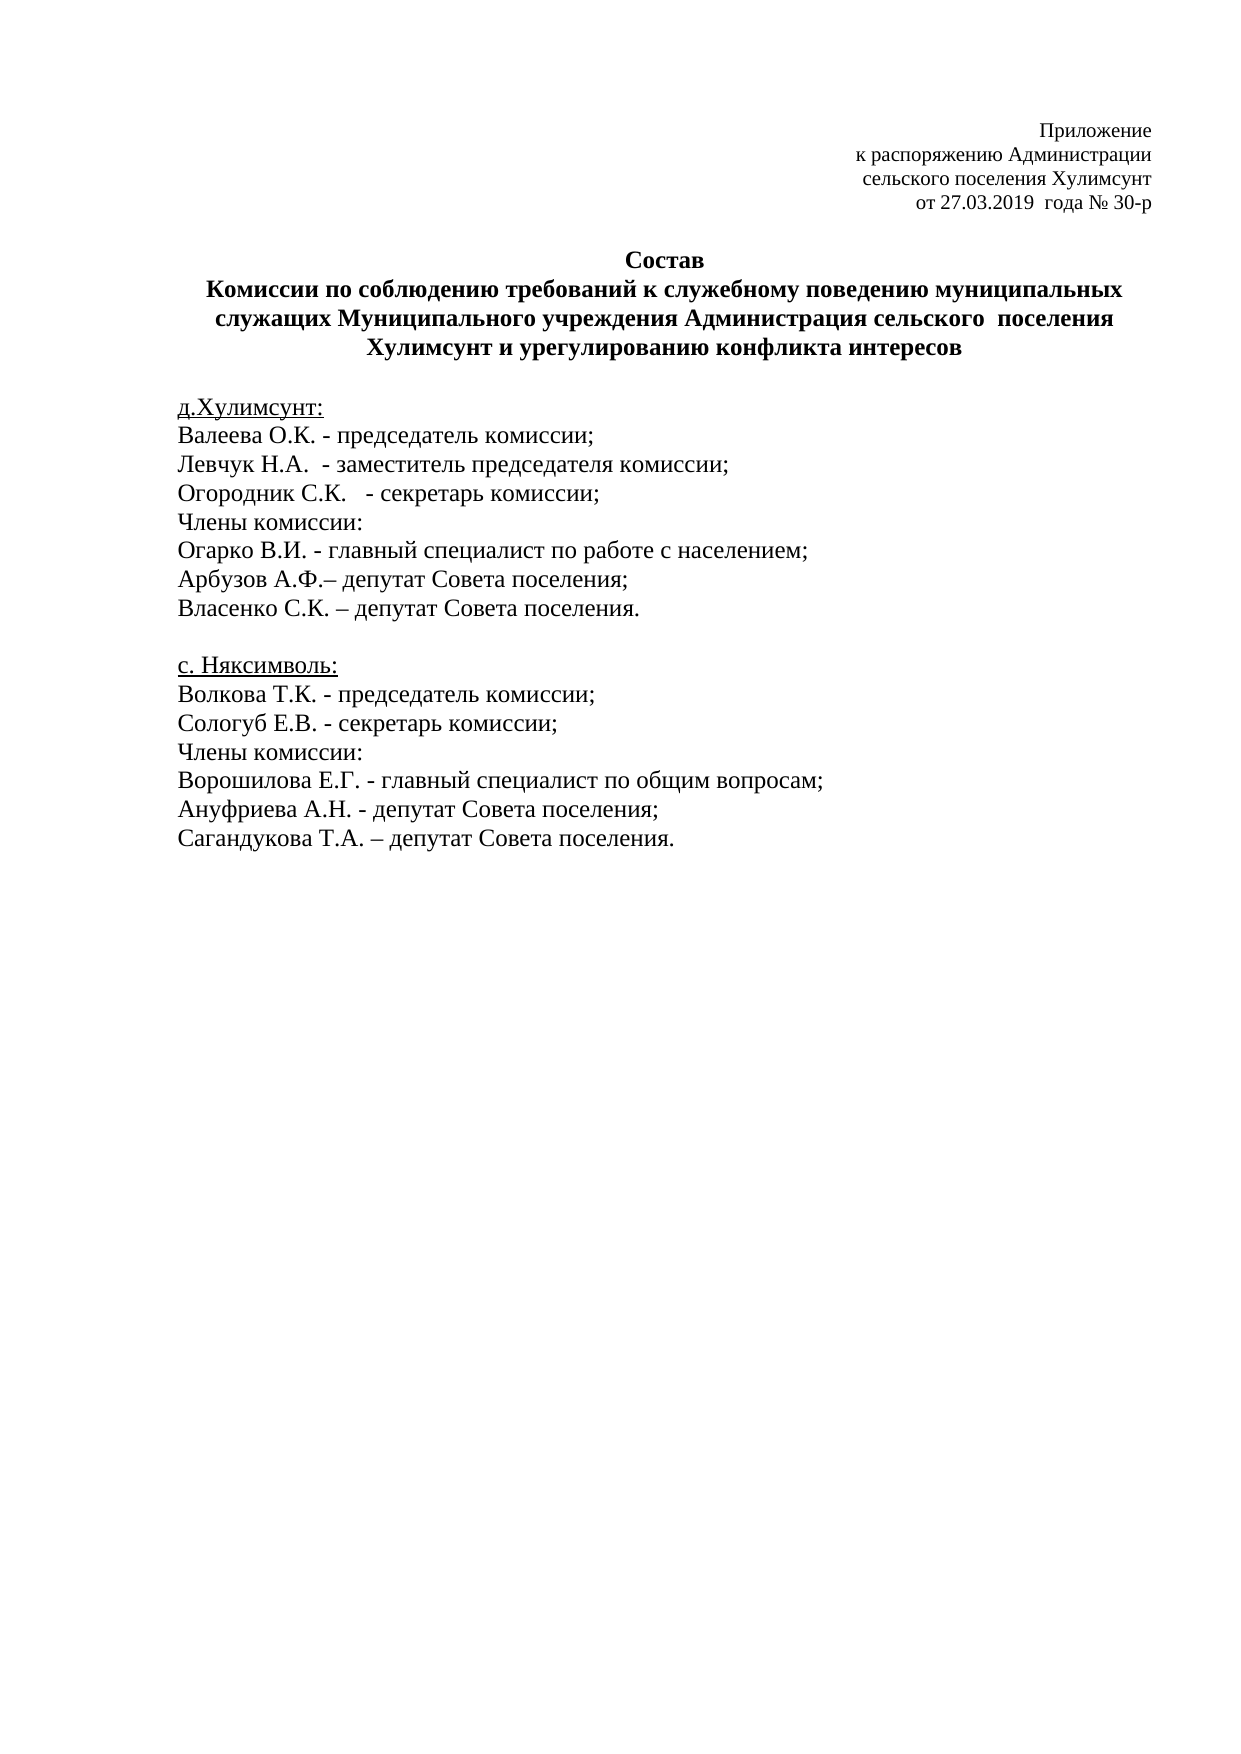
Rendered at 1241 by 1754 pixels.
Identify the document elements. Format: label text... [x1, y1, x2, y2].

text Приложение [783, 118, 1152, 142]
text Члены комиссии: [177, 737, 1152, 765]
text Комиссии по соблюдению требований к служебному поведению муниципальных служащих Муниципального учреждения Администрация сельского поселения Хулимсунт и урегулированию конфликта интересов [177, 274, 1152, 361]
text Огородник С.К. - секретарь комиссии; [177, 478, 1152, 507]
text Ворошилова Е.Г. - главный специалист по общим вопросам; [177, 765, 1152, 794]
text Валеева О.К. - председатель комиссии; [177, 420, 1152, 449]
text д.Хулимсунт: [177, 392, 1152, 420]
text сельского поселения Хулимсунт [783, 166, 1152, 190]
text Огарко В.И. - главный специалист по работе с населением; [177, 535, 1152, 564]
text Ануфриева А.Н. - депутат Совета поселения; [177, 794, 1152, 823]
text к распоряжению Администрации [783, 142, 1152, 166]
text Власенко С.К. – депутат Совета поселения. [177, 593, 1152, 622]
text Члены комиссии: [177, 507, 1152, 535]
text с. Няксимволь: [177, 650, 1152, 679]
text Левчук Н.А. - заместитель председателя комиссии; [177, 449, 1152, 478]
text Сологуб Е.В. - секретарь комиссии; [177, 708, 1152, 737]
text Сагандукова Т.А. – депутат Совета поселения. [177, 823, 1152, 852]
text Волкова Т.К. - председатель комиссии; [177, 679, 1152, 708]
text Арбузов А.Ф.– депутат Совета поселения; [177, 564, 1152, 593]
text Состав [177, 246, 1152, 274]
text от 27.03.2019 года № 30-р [783, 190, 1152, 214]
